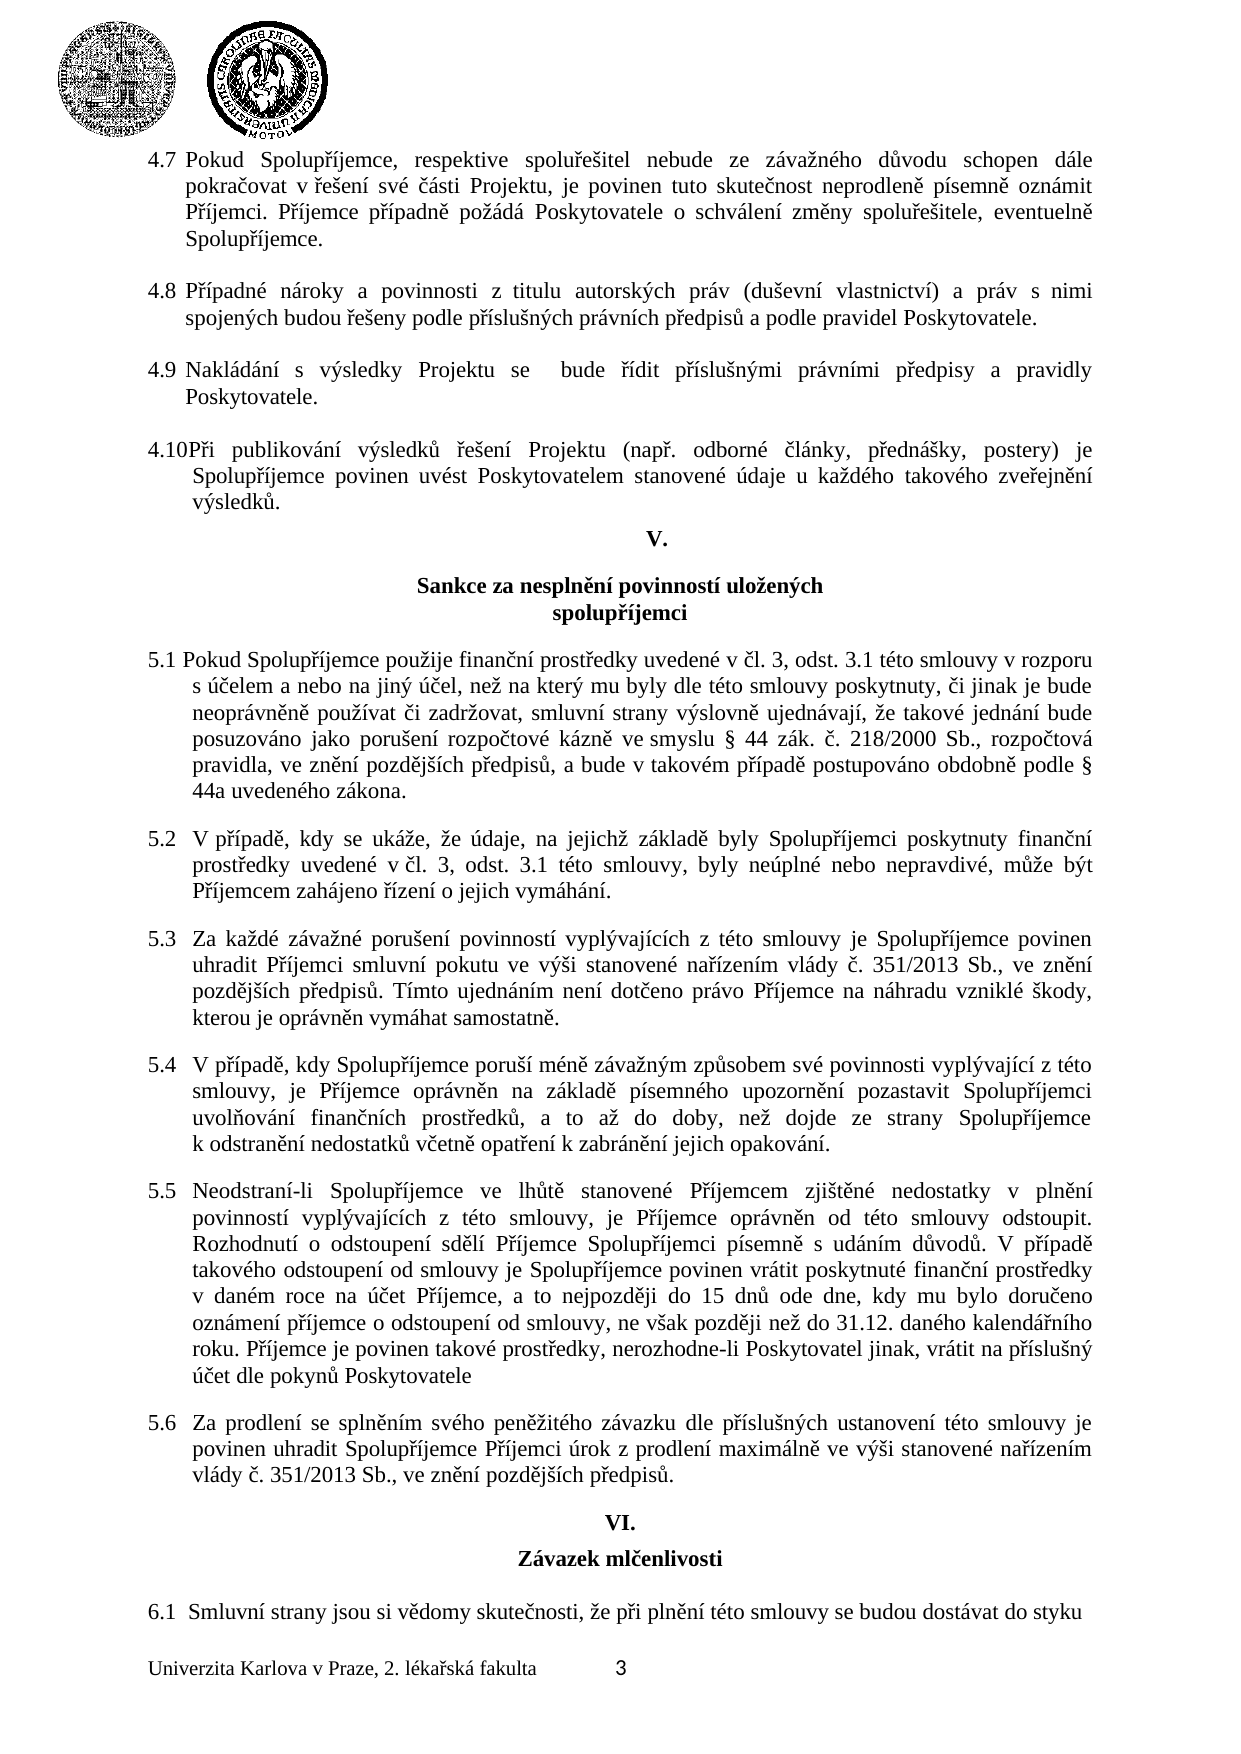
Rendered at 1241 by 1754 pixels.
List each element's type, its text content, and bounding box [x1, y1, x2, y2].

text Závazek mlčenlivosti [347, 1545, 893, 1572]
list Nakládání s výsledky Projektu se bude řídit příslušnými právními předpisy a pravidly Poskytovatele. [148, 357, 1093, 409]
list Pokud Spolupříjemce, respektive spoluřešitel nebude ze závažného důvodu schopen dále pokračovat v řešení své části Projektu, je povinen tuto skutečnost neprodleně písemně oznámit Příjemci. Příjemce případně požádá Poskytovatele o schválení změny spoluřešitele, eventuelně Spolupříjemce. [148, 146, 1093, 251]
list Neodstraní-li Spolupříjemce ve lhůtě stanovené Příjemcem zjištěné nedostatky v plnění povinností vyplývajících z této smlouvy, je Příjemce oprávněn od této smlouvy odstoupit. Rozhodnutí o odstoupení sdělí Příjemce Spolupříjemci písemně s udáním důvodů. V případě takového odstoupení od smlouvy je Spolupříjemce povinen vrátit poskytnuté finanční prostředky v daném roce na účet Příjemce, a to nejpozději do 15 dnů ode dne, kdy mu bylo doručeno oznámení příjemce o odstoupení od smlouvy, ne však později než do 31.12. daného kalendářního roku. Příjemce je povinen takové prostředky, nerozhodne-li Poskytovatel jinak, vrátit na příslušný účet dle pokynů Poskytovatele [148, 1177, 1093, 1388]
list V případě, kdy se ukáže, že údaje, na jejichž základě byly Spolupříjemci poskytnuty finanční prostředky uvedené v čl. 3, odst. 3.1 této smlouvy, byly neúplné nebo nepravdivé, může být Příjemcem zahájeno řízení o jejich vymáhání. [148, 825, 1093, 904]
list Za prodlení se splněním svého peněžitého závazku dle příslušných ustanovení této smlouvy je povinen uhradit Spolupříjemce Příjemci úrok z prodlení maximálně ve výši stanovené nařízením vlády č. 351/2013 Sb., ve znění pozdějších předpisů. [148, 1409, 1093, 1488]
text Sankce za nesplnění povinností uložených spolupříjemci [347, 572, 893, 625]
list Smluvní strany jsou si vědomy skutečnosti, že při plnění této smlouvy se budou dostávat do styku [148, 1598, 1105, 1624]
subtitle V. [347, 525, 967, 552]
subtitle VI. [347, 1509, 893, 1535]
list V případě, kdy Spolupříjemce poruší méně závažným způsobem své povinnosti vyplývající z této smlouvy, je Příjemce oprávněn na základě písemného upozornění pozastavit Spolupříjemci uvolňování finančních prostředků, a to až do doby, než dojde ze strany Spolupříjemce k odstranění nedostatků včetně opatření k zabránění jejich opakování. [148, 1051, 1092, 1156]
list Za každé závažné porušení povinností vyplývajících z této smlouvy je Spolupříjemce povinen uhradit Příjemci smluvní pokutu ve výši stanovené nařízením vlády č. 351/2013 Sb., ve znění pozdějších předpisů. Tímto ujednáním není dotčeno právo Příjemce na náhradu vzniklé škody, kterou je oprávněn vymáhat samostatně. [148, 925, 1093, 1030]
list Pokud Spolupříjemce použije finanční prostředky uvedené v čl. 3, odst. 3.1 této smlouvy v rozporu s účelem a nebo na jiný účel, než na který mu byly dle této smlouvy poskytnuty, či jinak je bude neoprávněně používat či zadržovat, smluvní strany výslovně ujednávají, že takové jednání bude posuzováno jako porušení rozpočtové kázně ve smyslu § 44 zák. č. 218/2000 Sb., rozpočtová pravidla, ve znění pozdějších předpisů, a bude v takovém případě postupováno obdobně podle § 44a uvedeného zákona. [148, 646, 1093, 804]
picture [205, 19, 333, 142]
picture [55, 20, 176, 141]
list Případné nároky a povinnosti z titulu autorských práv (duševní vlastnictví) a práv s nimi spojených budou řešeny podle příslušných právních předpisů a podle pravidel Poskytovatele. [148, 277, 1093, 330]
list Při publikování výsledků řešení Projektu (např. odborné články, přednášky, postery) je Spolupříjemce povinen uvést Poskytovatelem stanovené údaje u každého takového zveřejnění výsledků. [148, 436, 1093, 515]
